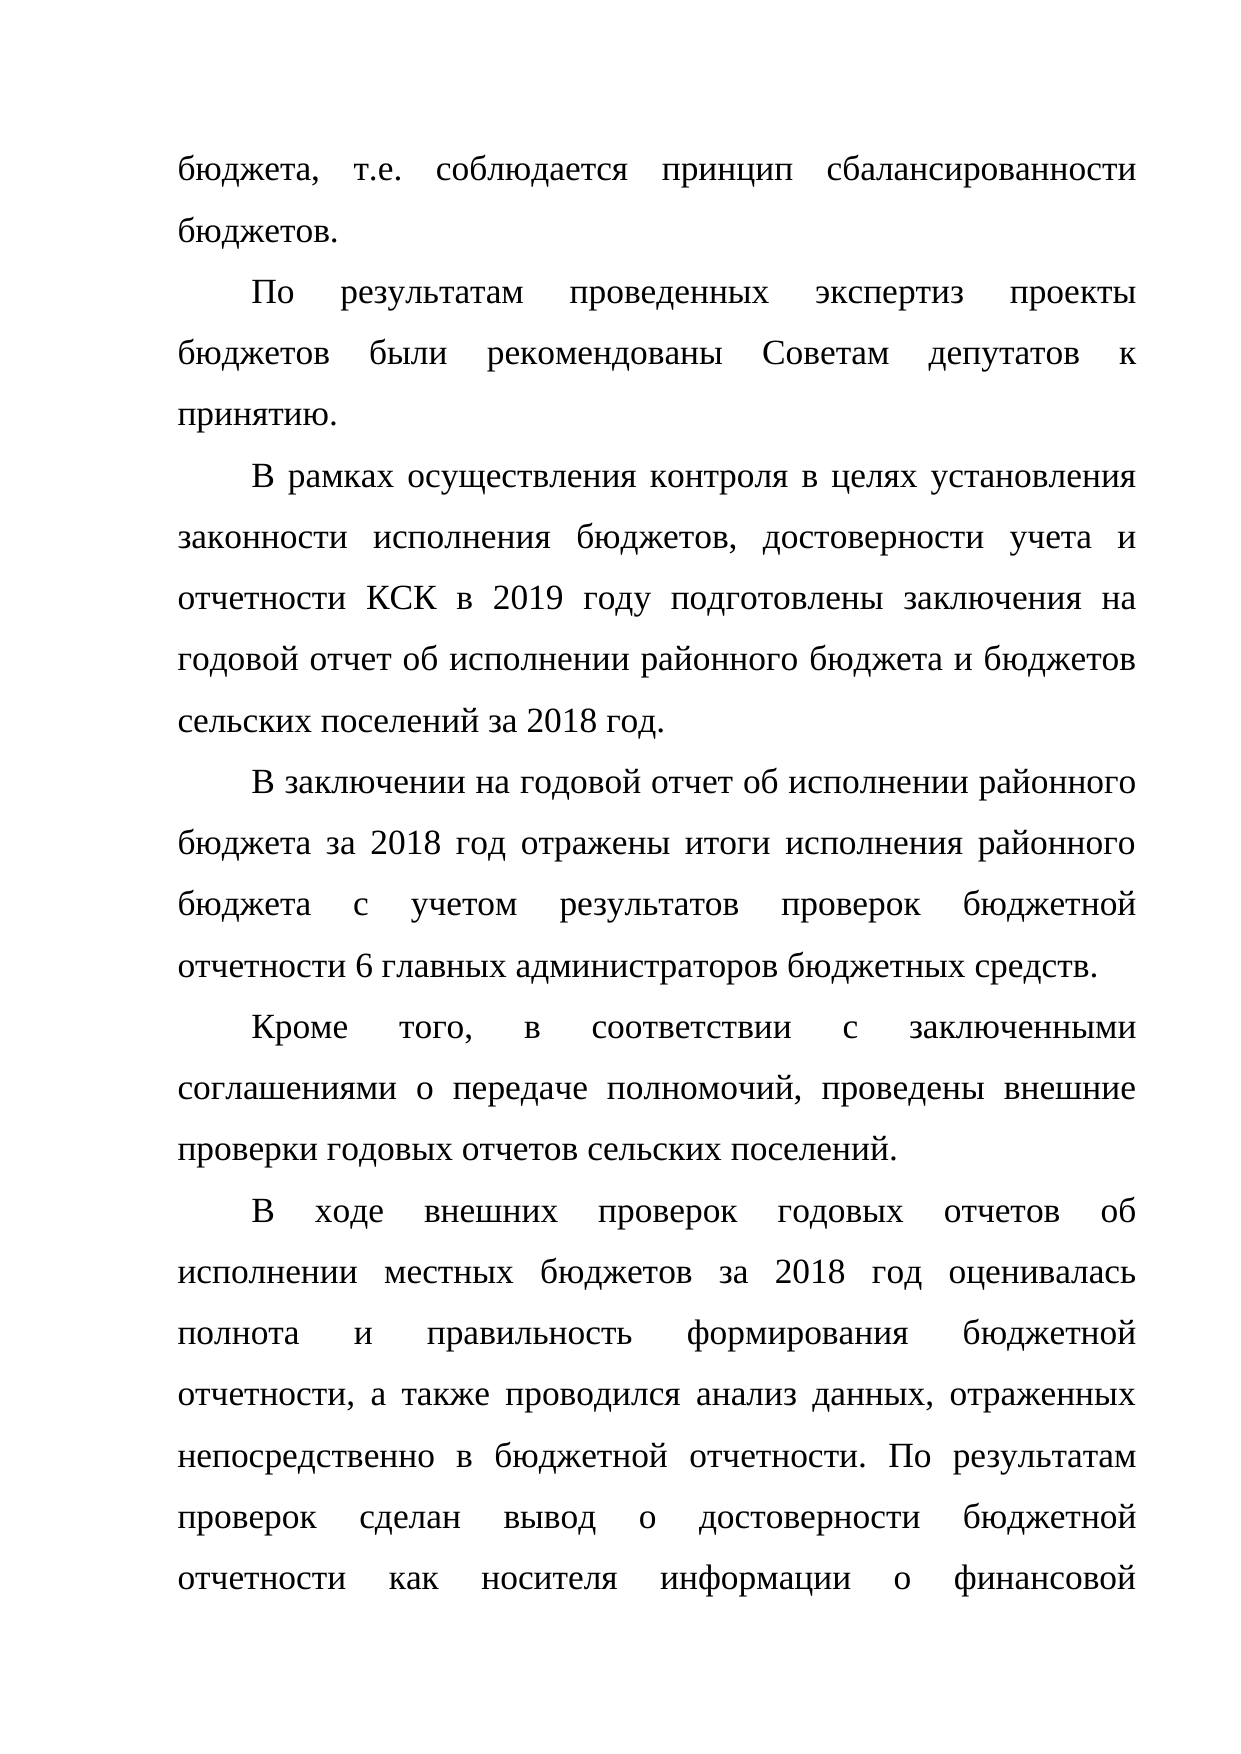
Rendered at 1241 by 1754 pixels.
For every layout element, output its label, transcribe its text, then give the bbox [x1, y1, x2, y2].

text Кроме того, в соответствии с заключенными соглашениями о передаче полномочий, проведены внешние проверки годовых отчетов сельских поселений. [177, 1005, 1137, 1168]
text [177, 148, 1137, 250]
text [177, 1189, 1137, 1597]
text В рамках осуществления контроля в целях установления законности исполнения бюджетов, достоверности учета и отчетности КСК в 2019 году подготовлены заключения на годовой отчет об исполнении районного бюджета и бюджетов сельских поселений за 2018 год. [177, 454, 1137, 740]
text В заключении на годовой отчет об исполнении районного бюджета за 2018 год отражены итоги исполнения районного бюджета с учетом результатов проверок бюджетной отчетности 6 главных администраторов бюджетных средств. [177, 760, 1137, 985]
text По результатам проведенных экспертиз проекты бюджетов были рекомендованы Советам депутатов к принятию. [177, 270, 1137, 433]
